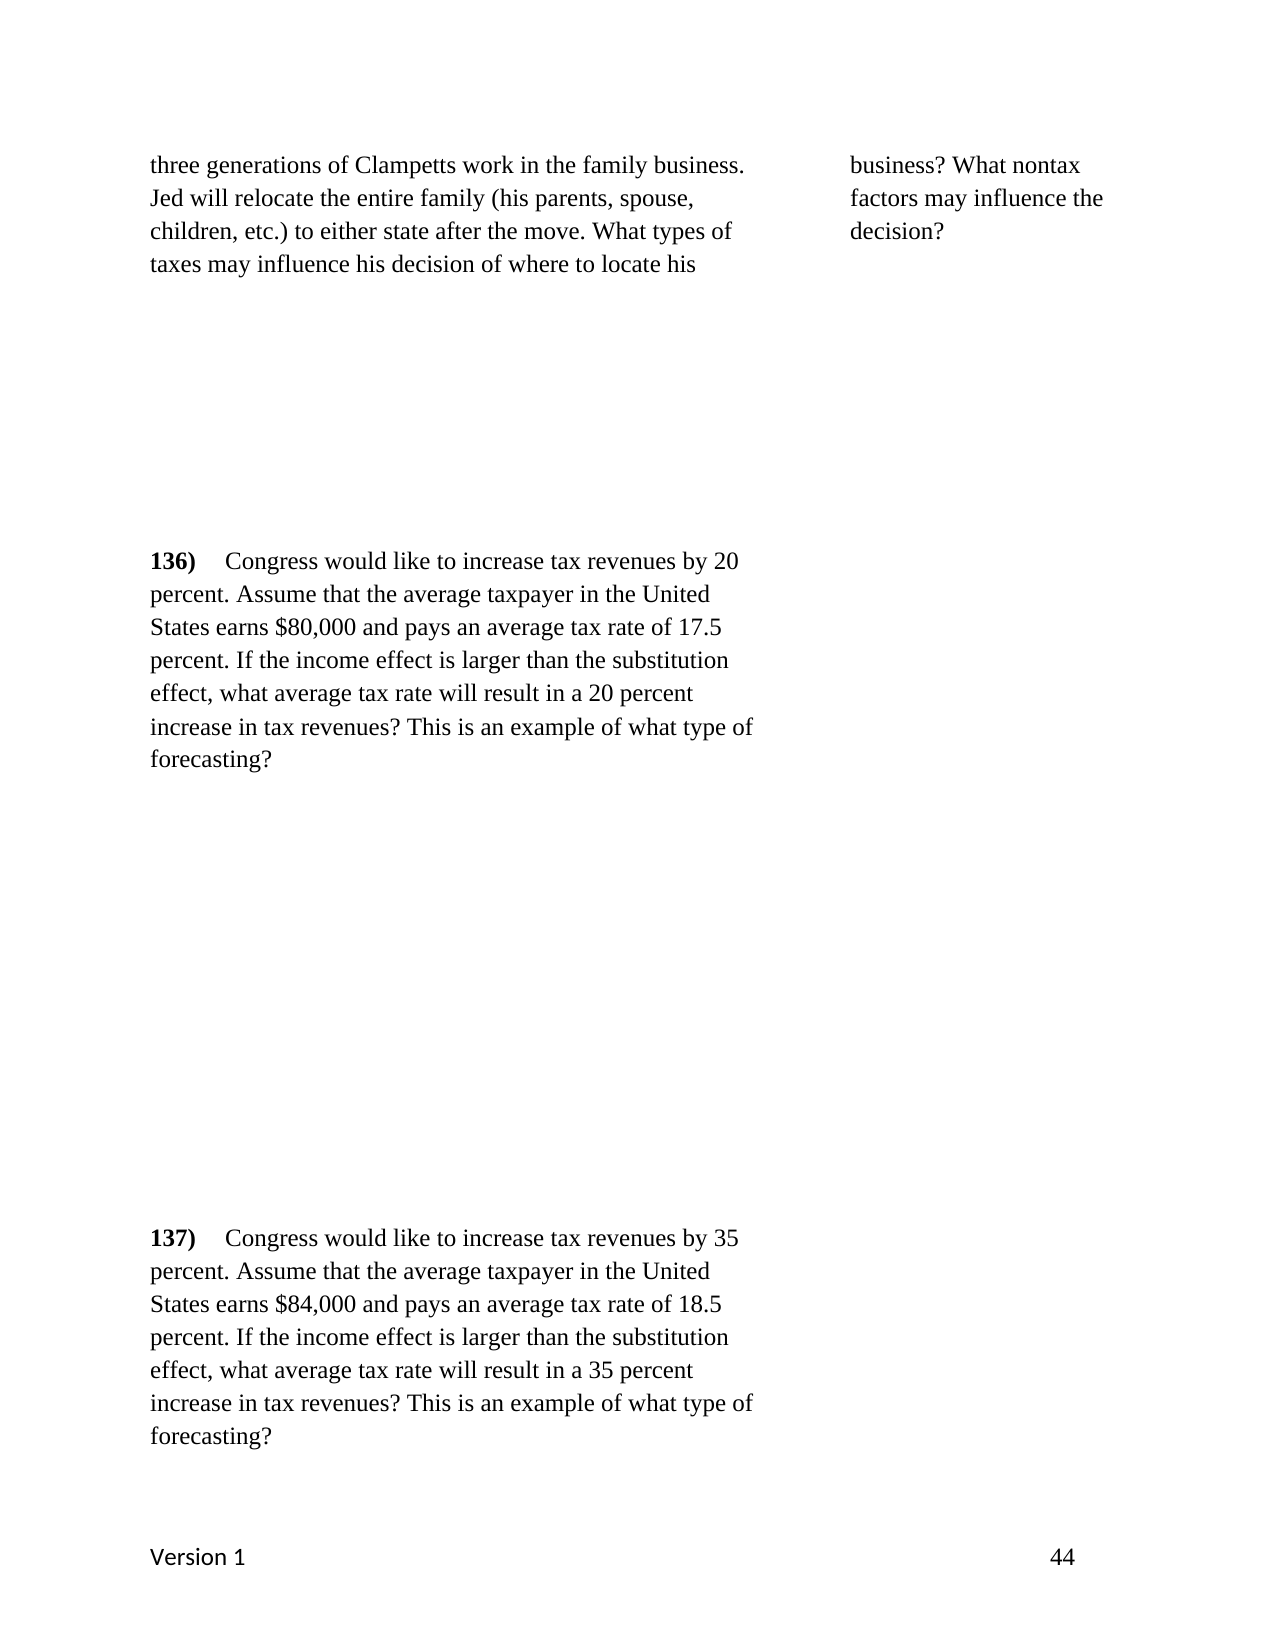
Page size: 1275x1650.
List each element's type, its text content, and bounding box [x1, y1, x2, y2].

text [850, 150, 1125, 245]
text 137) Congress would like to increase tax revenues by 35 percent. Assume that the average taxpayer in the United States earns $84,000 and pays an average tax rate of 18.5 percent. If the income effect is larger than the substitution effect, what average tax rate will result in a 35 percent increase in tax revenues? This is an example of what type of forecasting? [150, 1223, 775, 1450]
text 136) Congress would like to increase tax revenues by 20 percent. Assume that the average taxpayer in the United States earns $80,000 and pays an average tax rate of 17.5 percent. If the income effect is larger than the substitution effect, what average tax rate will result in a 20 percent increase in tax revenues? This is an example of what type of forecasting? [150, 546, 775, 773]
